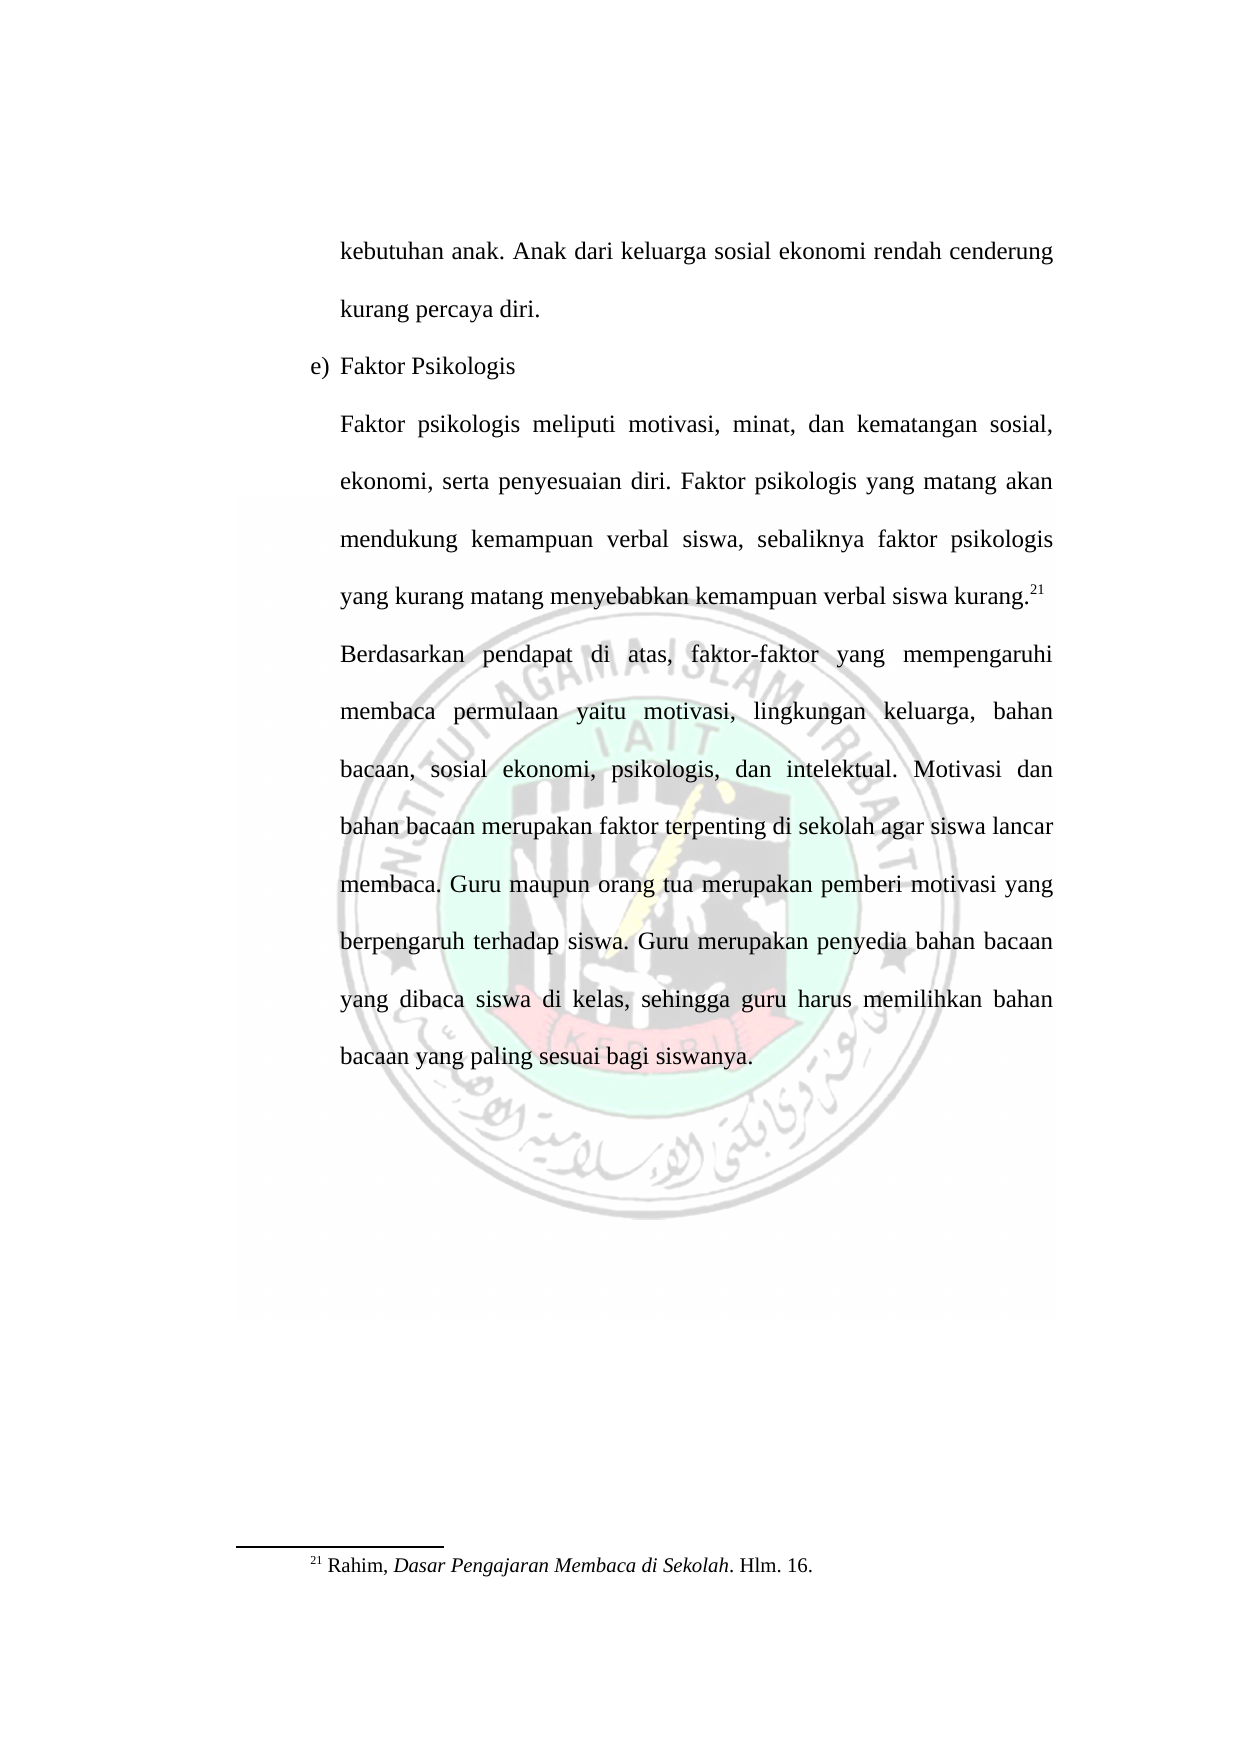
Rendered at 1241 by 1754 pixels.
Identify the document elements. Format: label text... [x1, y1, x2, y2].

text Berdasarkan pendapat di atas, faktor-faktor yang mempengaruhi membaca permulaan yaitu motivasi, lingkungan keluarga, bahan bacaan, sosial ekonomi, psikologis, dan intelektual. Motivasi dan bahan bacaan merupakan faktor terpenting di sekolah agar siswa lancar membaca. Guru maupun orang tua merupakan pemberi motivasi yang berpengaruh terhadap siswa. Guru merupakan penyedia bahan bacaan yang dibaca siswa di kelas, sehingga guru harus memilihkan bahan bacaan yang paling sesuai bagi siswanya. [340, 639, 1054, 1070]
list Faktor Psikologis [310, 351, 1054, 380]
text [340, 236, 1054, 322]
text Faktor psikologis meliputi motivasi, minat, dan kematangan sosial, ekonomi, serta penyesuaian diri. Faktor psikologis yang matang akan mendukung kemampuan verbal siswa, sebaliknya faktor psikologis yang kurang matang menyebabkan kemampuan verbal siswa kurang. [340, 409, 1054, 610]
